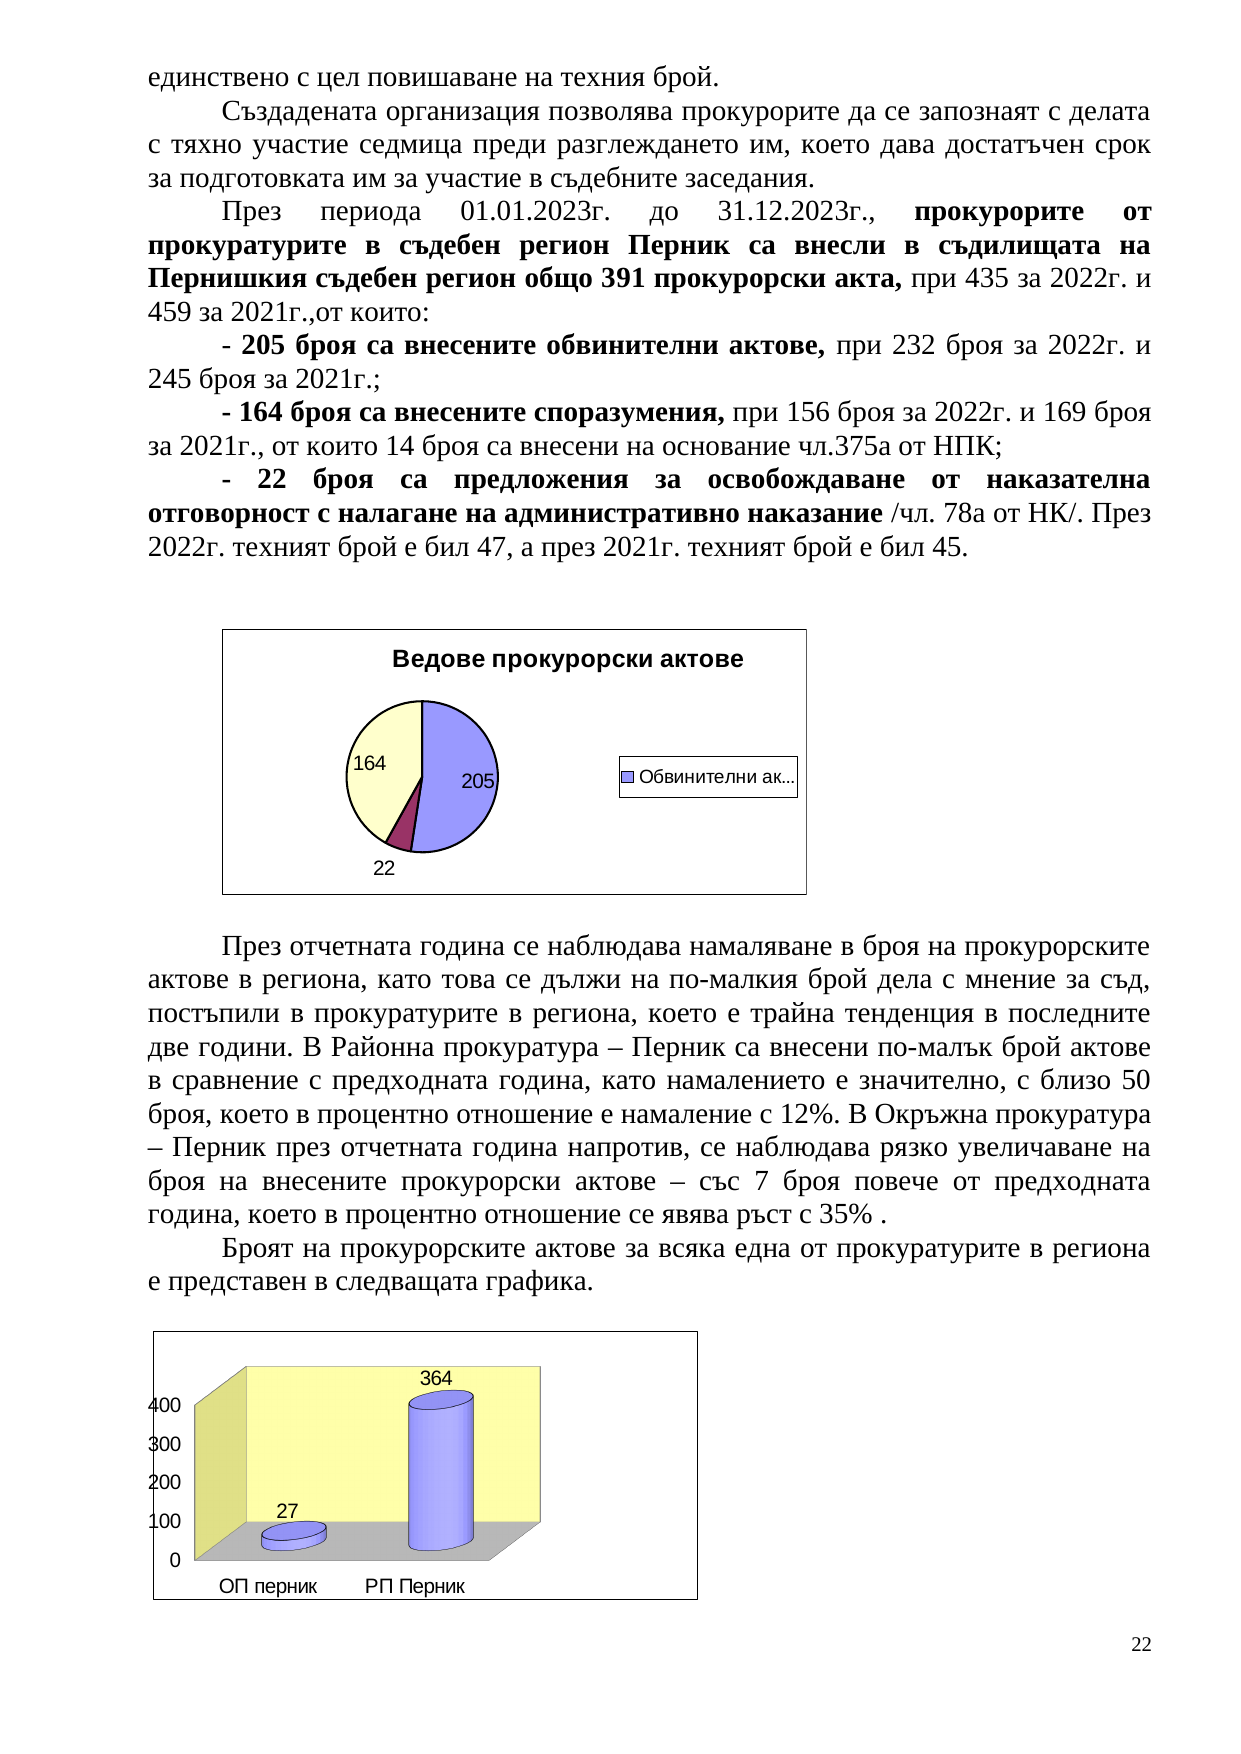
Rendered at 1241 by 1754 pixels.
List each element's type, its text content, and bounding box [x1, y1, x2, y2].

text Създадената организация позволява прокурорите да се запознаят с делата с тяхно участие седмица преди разглеждането им, което дава достатъчен срок за подготовката им за участие в съдебните заседания. [148, 93, 1152, 193]
text - 205 броя са внесените обвинителни актове, при 232 броя за 2022г. и 245 броя за 2021г.; [148, 327, 1152, 394]
text Броят на прокурорските актове за всяка една от прокуратурите в региона е представен в следващата графика. [148, 1230, 1152, 1297]
text - 22 броя са предложения за освобождаване от наказателна отговорност с налагане на административно наказание /чл. 78а от НК/. През 2022г. техният брой е бил 47, а през 2021г. техният брой е бил 45. [148, 462, 1152, 562]
text През отчетната година се наблюдава намаляване в броя на прокурорските актове в региона, като това се дължи на по-малкия брой дела с мнение за съд, постъпили в прокуратурите в региона, което е трайна тенденция в последните две години. В Районна прокуратура – Перник са внесени по-малък брой актове в сравнение с предходната година, като намалението е значително, с близо 50 броя, което в процентно отношение е намаление с 12%. В Окръжна прокуратура – Перник през отчетната година напротив, се наблюдава рязко увеличаване на броя на внесените прокурорски актове – със 7 броя повече от предходната година, което в процентно отношение се явява ръст с 35% . [148, 928, 1152, 1230]
text - 164 броя са внесените споразумения, при 156 броя за 2022г. и 169 броя за 2021г., от които 14 броя са внесени на основание чл.375а от НПК; [148, 394, 1152, 462]
text През периода 01.01.2023г. до 31.12.2023г., прокурорите от прокуратурите в съдебен регион Перник са внесли в съдилищата на Пернишкия съдебен регион общо 391 прокурорски акта, при 435 за 2022г. и 459 за 2021г.,от които: [148, 193, 1152, 327]
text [148, 59, 1152, 93]
